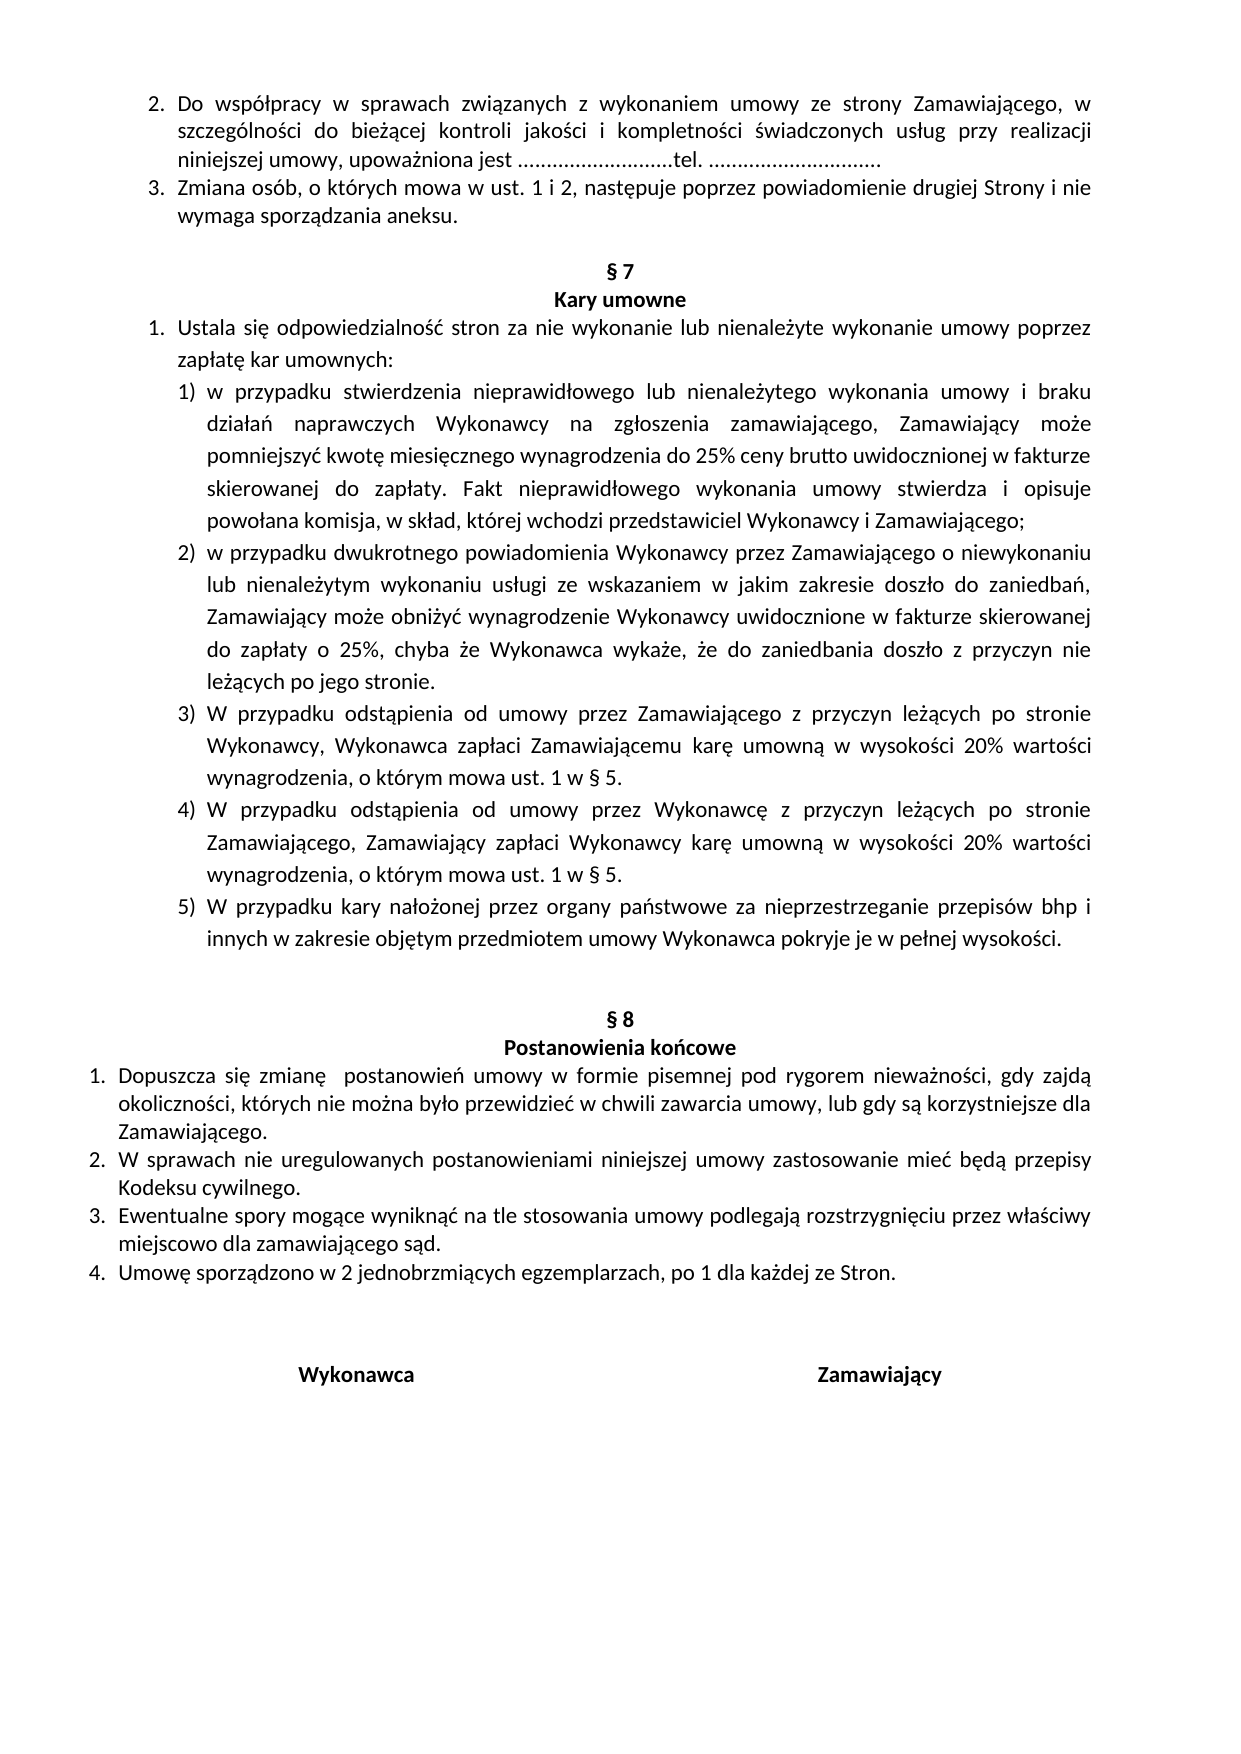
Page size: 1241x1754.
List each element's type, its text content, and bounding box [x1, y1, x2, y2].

list Ustala się odpowiedzialność stron za nie wykonanie lub nienależyte wykonanie umowy poprzez zapłatę kar umownych: [148, 313, 1093, 373]
list W przypadku odstąpienia od umowy przez Wykonawcę z przyczyn leżących po stronie Zamawiającego, Zamawiający zapłaci Wykonawcy karę umowną w wysokości 20% wartości wynagrodzenia, o którym mowa ust. 1 w § 5. [177, 796, 1093, 888]
text Postanowienia końcowe [148, 1033, 1093, 1061]
list Zmiana osób, o których mowa w ust. 1 i 2, następuje poprzez powiadomienie drugiej Strony i nie wymaga sporządzania aneksu. [148, 173, 1093, 229]
list w przypadku stwierdzenia nieprawidłowego lub nienależytego wykonania umowy i braku działań naprawczych Wykonawcy na zgłoszenia zamawiającego, Zamawiający może pomniejszyć kwotę miesięcznego wynagrodzenia do 25% ceny brutto uwidocznionej w fakturze skierowanej do zapłaty. Fakt nieprawidłowego wykonania umowy stwierdza i opisuje powołana komisja, w skład, której wchodzi przedstawiciel Wykonawcy i Zamawiającego; [177, 377, 1093, 534]
list W przypadku odstąpienia od umowy przez Zamawiającego z przyczyn leżących po stronie Wykonawcy, Wykonawca zapłaci Zamawiającemu karę umowną w wysokości 20% wartości wynagrodzenia, o którym mowa ust. 1 w § 5. [177, 699, 1093, 791]
list W sprawach nie uregulowanych postanowieniami niniejszej umowy zastosowanie mieć będą przepisy Kodeksu cywilnego. [88, 1146, 1093, 1202]
list Dopuszcza się zmianę postanowień umowy w formie pisemnej pod rygorem nieważności, gdy zajdą okoliczności, których nie można było przewidzieć w chwili zawarcia umowy, lub gdy są korzystniejsze dla Zamawiającego. [88, 1061, 1093, 1146]
list Umowę sporządzono w 2 jednobrzmiących egzemplarzach, po 1 dla każdej ze Stron. [88, 1258, 1093, 1286]
text § 7 [148, 257, 1093, 285]
list W przypadku kary nałożonej przez organy państwowe za nieprzestrzeganie przepisów bhp i innych w zakresie objętym przedmiotem umowy Wykonawca pokryje je w pełnej wysokości. [177, 892, 1093, 952]
list Ewentualne spory mogące wyniknąć na tle stosowania umowy podlegają rozstrzygnięciu przez właściwy miejscowo dla zamawiającego sąd. [88, 1202, 1093, 1258]
text Kary umowne [148, 285, 1093, 313]
list Do współpracy w sprawach związanych z wykonaniem umowy ze strony Zamawiającego, w szczególności do bieżącej kontroli jakości i kompletności świadczonych usług przy realizacji niniejszej umowy, upoważniona jest ...........................tel. .............................. [148, 89, 1093, 173]
text Wykonawca Zamawiający [148, 1361, 1093, 1388]
text § 8 [148, 1005, 1093, 1033]
list w przypadku dwukrotnego powiadomienia Wykonawcy przez Zamawiającego o niewykonaniu lub nienależytym wykonaniu usługi ze wskazaniem w jakim zakresie doszło do zaniedbań, Zamawiający może obniżyć wynagrodzenie Wykonawcy uwidocznione w fakturze skierowanej do zapłaty o 25%, chyba że Wykonawca wykaże, że do zaniedbania doszło z przyczyn nie leżących po jego stronie. [177, 538, 1093, 695]
